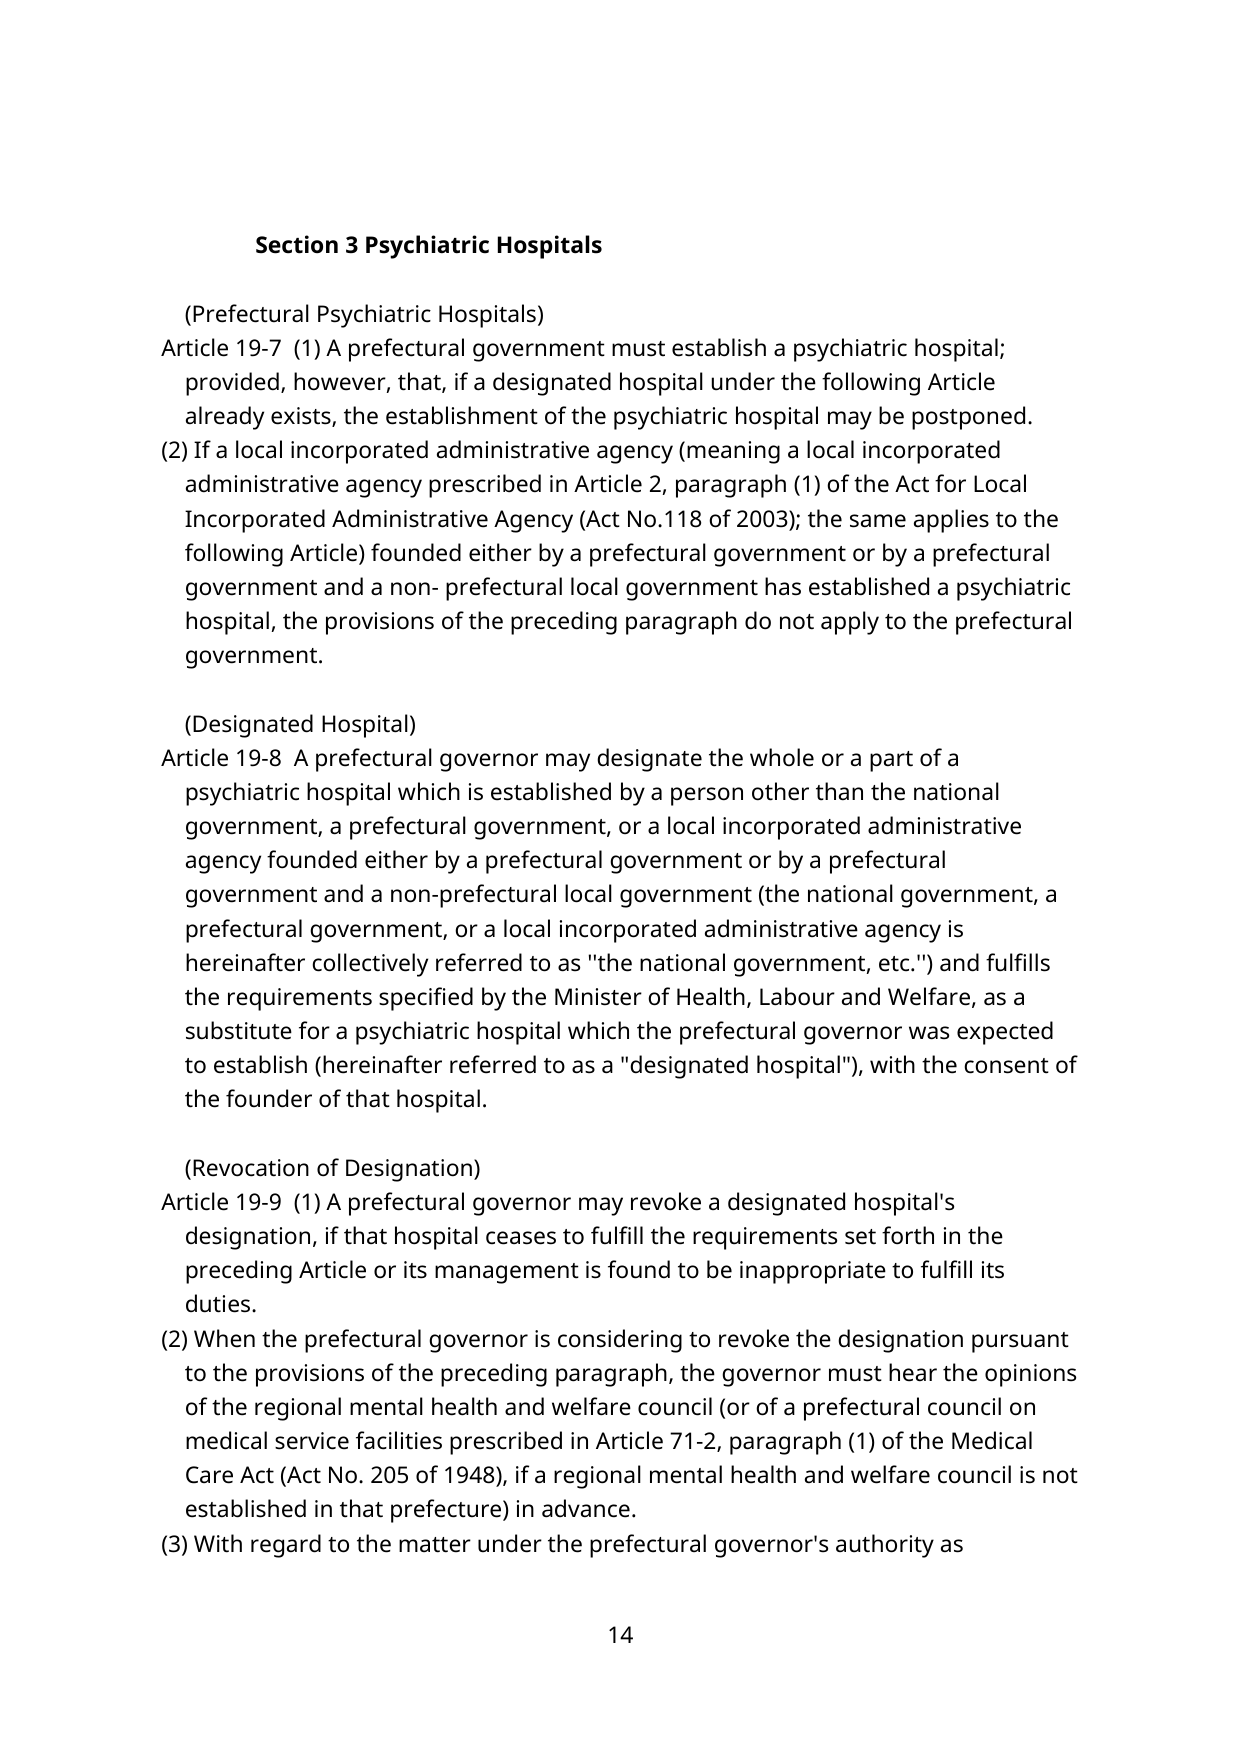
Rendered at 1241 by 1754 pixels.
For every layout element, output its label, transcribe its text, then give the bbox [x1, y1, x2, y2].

text Article 19-7 (1) A prefectural government must establish a psychiatric hospital; provided, however, that, if a designated hospital under the following Article already exists, the establishment of the psychiatric hospital may be postponed. [161, 330, 1079, 433]
text Article 19-8 A prefectural governor may designate the whole or a part of a psychiatric hospital which is established by a person other than the national government, a prefectural government, or a local incorporated administrative agency founded either by a prefectural government or by a prefectural government and a non-prefectural local government (the national government, a prefectural government, or a local incorporated administrative agency is hereinafter collectively referred to as ''the national government, etc.'') and fulfills the requirements specified by the Minister of Health, Labour and Welfare, as a substitute for a psychiatric hospital which the prefectural governor was expected to establish (hereinafter referred to as a "designated hospital"), with the consent of the founder of that hospital. [161, 740, 1079, 1116]
text (2) If a local incorporated administrative agency (meaning a local incorporated administrative agency prescribed in Article 2, paragraph (1) of the Act for Local Incorporated Administrative Agency (Act No.118 of 2003); the same applies to the following Article) founded either by a prefectural government or by a prefectural government and a non- prefectural local government has established a psychiatric hospital, the provisions of the preceding paragraph do not apply to the prefectural government. [161, 433, 1079, 672]
text Article 19-9 (1) A prefectural governor may revoke a designated hospital's designation, if that hospital ceases to fulfill the requirements set forth in the preceding Article or its management is found to be inappropriate to fulfill its duties. [161, 1184, 1079, 1321]
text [161, 1526, 1079, 1560]
text (Designated Hospital) [184, 706, 1079, 740]
text Section 3 Psychiatric Hospitals [253, 228, 1079, 262]
text (2) When the prefectural governor is considering to revoke the designation pursuant to the provisions of the preceding paragraph, the governor must hear the opinions of the regional mental health and welfare council (or of a prefectural council on medical service facilities prescribed in Article 71-2, paragraph (1) of the Medical Care Act (Act No. 205 of 1948), if a regional mental health and welfare council is not established in that prefecture) in advance. [161, 1321, 1079, 1526]
text (Revocation of Designation) [184, 1150, 1079, 1184]
text (Prefectural Psychiatric Hospitals) [184, 296, 1079, 330]
